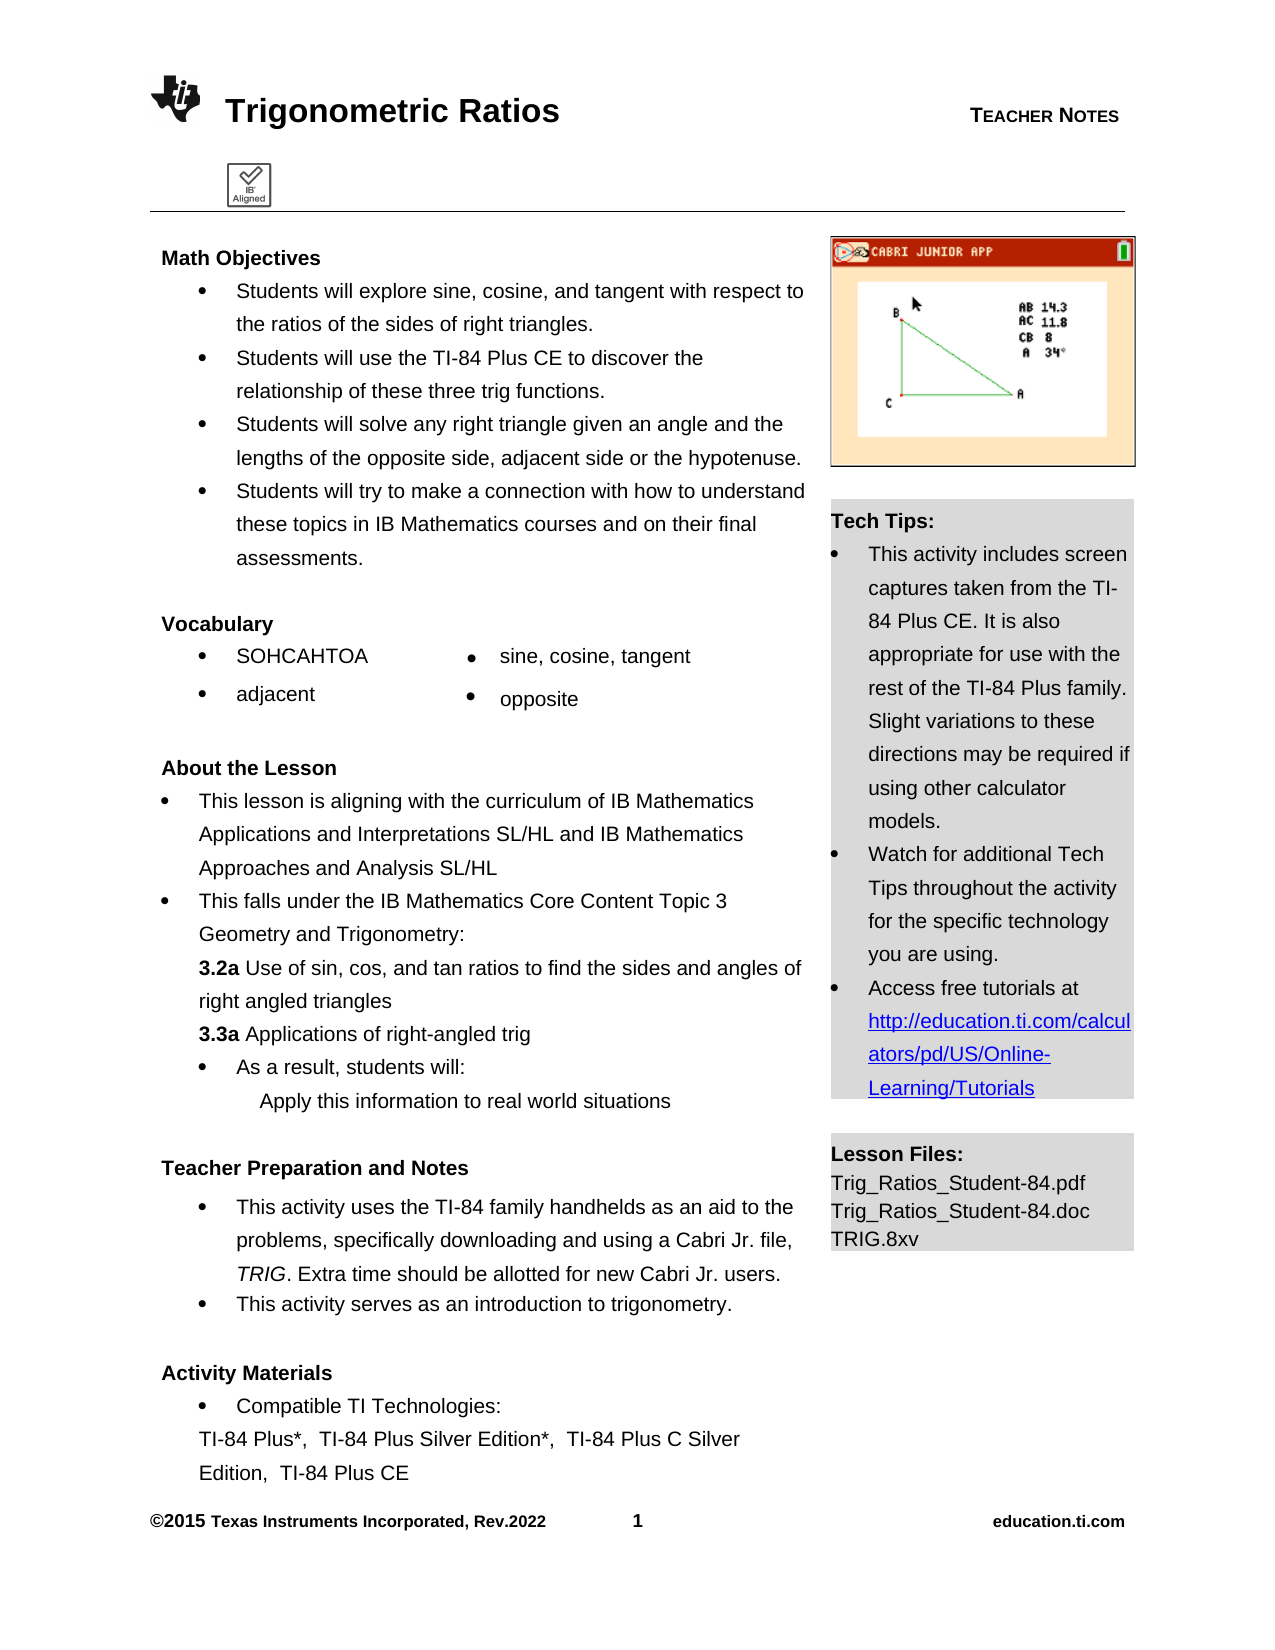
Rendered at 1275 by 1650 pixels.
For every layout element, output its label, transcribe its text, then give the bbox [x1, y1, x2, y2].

picture [225, 161, 273, 209]
picture [150, 75, 200, 123]
picture [830, 236, 1136, 467]
